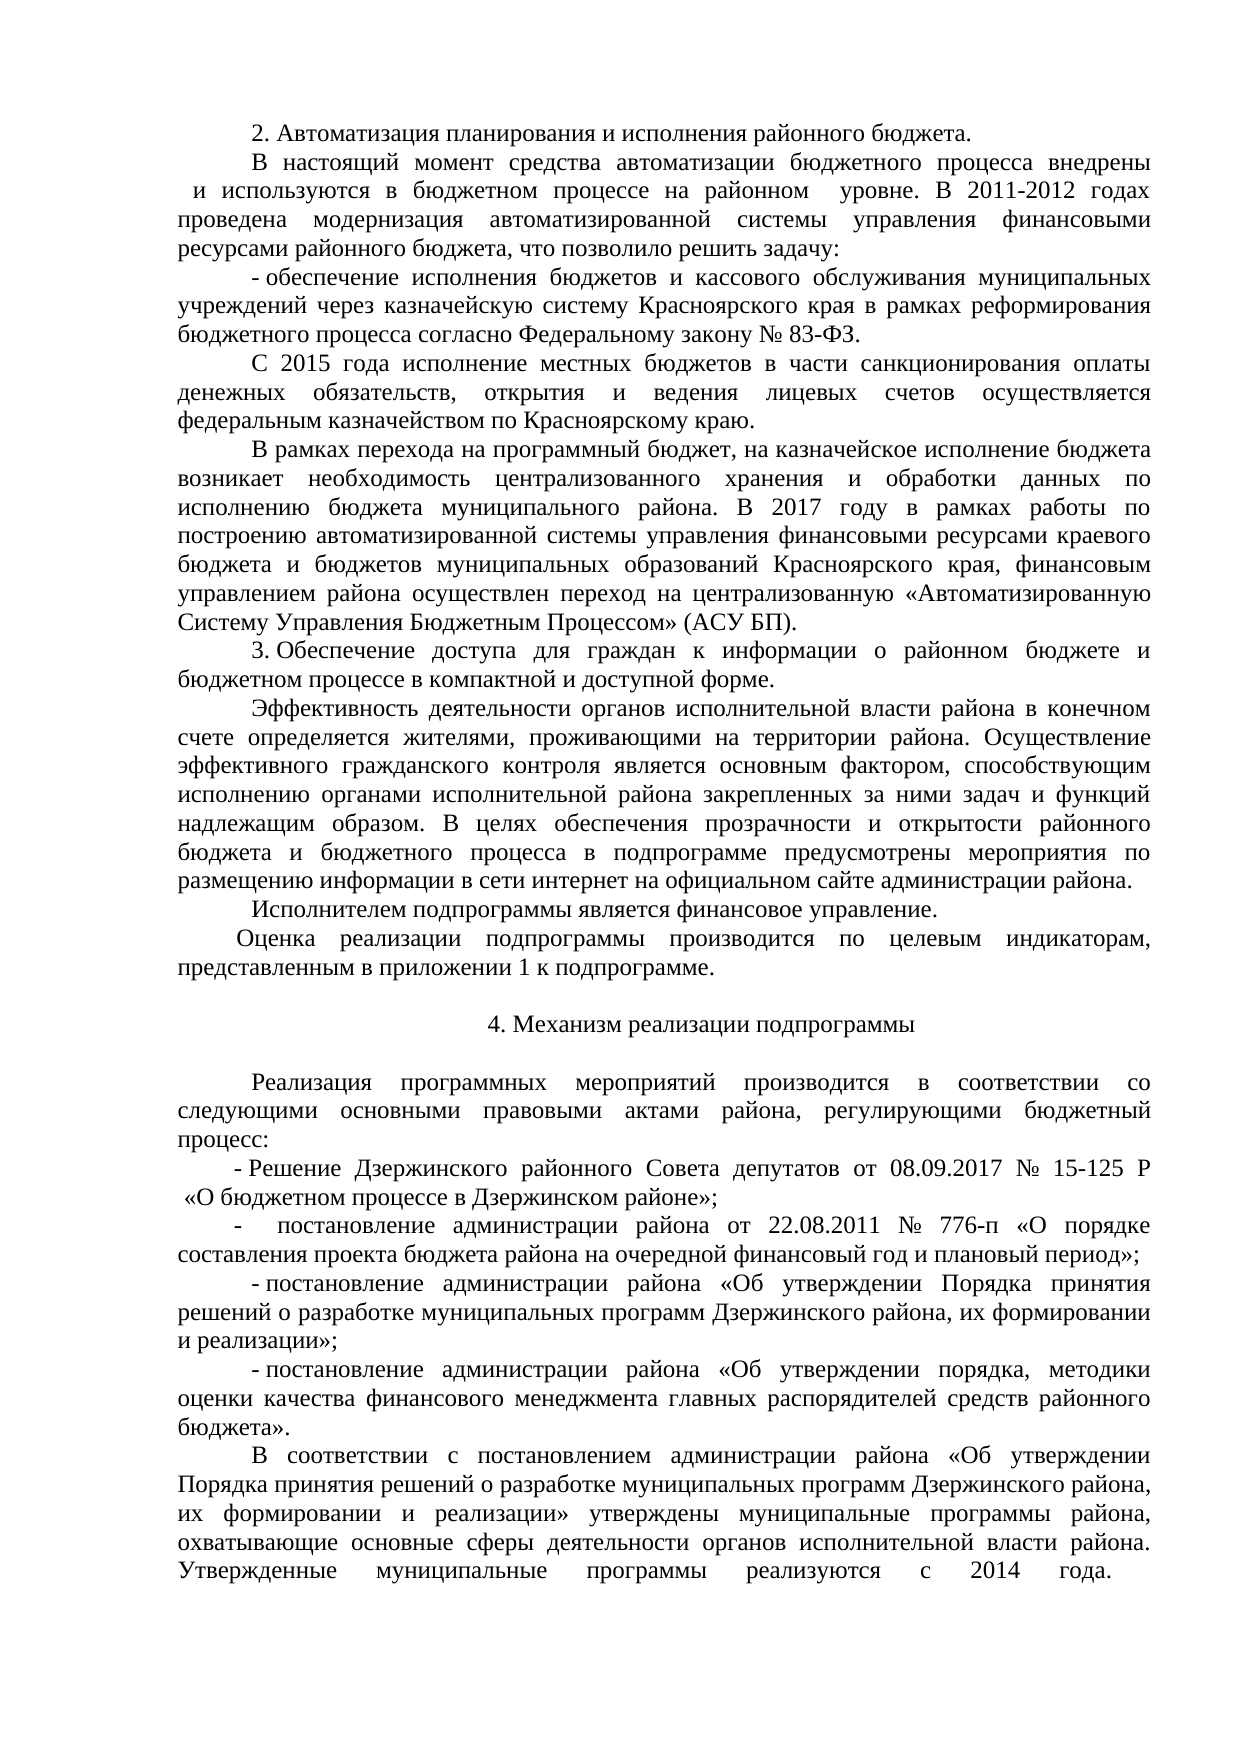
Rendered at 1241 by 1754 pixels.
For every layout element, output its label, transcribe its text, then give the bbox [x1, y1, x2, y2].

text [177, 1441, 1152, 1584]
text 2. Автоматизация планирования и исполнения районного бюджета. [177, 118, 1152, 147]
text - постановление администрации района «Об утверждении порядка, методики оценки качества финансового менеджмента главных распорядителей средств районного бюджета». [177, 1354, 1152, 1441]
text 4. Механизм реализации подпрограммы [177, 1009, 1152, 1038]
text - обеспечение исполнения бюджетов и кассового обслуживания муниципальных учреждений через казначейскую систему Красноярского края в рамках реформирования бюджетного процесса согласно Федеральному закону № 83-ФЗ. [177, 262, 1152, 348]
text Оценка реализации подпрограммы производится по целевым индикаторам, представленным в приложении 1 к подпрограмме. [177, 923, 1152, 981]
text В настоящий момент средства автоматизации бюджетного процесса внедрены и используются в бюджетном процессе на районном уровне. В 2011-2012 годах проведена модернизация автоматизированной системы управления финансовыми ресурсами районного бюджета, что позволило решить задачу: [177, 147, 1152, 262]
text Исполнителем подпрограммы является финансовое управление. [177, 894, 1152, 923]
text С 2015 года исполнение местных бюджетов в части санкционирования оплаты денежных обязательств, открытия и ведения лицевых счетов осуществляется федеральным казначейством по Красноярскому краю. [177, 348, 1152, 434]
text - постановление администрации района «Об утверждении Порядка принятия решений о разработке муниципальных программ Дзержинского района, их формировании и реализации»; [177, 1268, 1152, 1354]
text В рамках перехода на программный бюджет, на казначейское исполнение бюджета возникает необходимость централизованного хранения и обработки данных по исполнению бюджета муниципального района. В 2017 году в рамках работы по построению автоматизированной системы управления финансовыми ресурсами краевого бюджета и бюджетов муниципальных образований Красноярского края, финансовым управлением района осуществлен переход на централизованную «Автоматизированную Систему Управления Бюджетным Процессом» (АСУ БП). [177, 434, 1152, 636]
text - постановление администрации района от 22.08.2011 № 776-п «О порядке составления проекта бюджета района на очередной финансовый год и плановый период»; [177, 1211, 1152, 1268]
text - Решение Дзержинского районного Совета депутатов от 08.09.2017 № 15-125 Р «О бюджетном процессе в Дзержинском районе»; [177, 1153, 1152, 1211]
text Реализация программных мероприятий производится в соответствии со следующими основными правовыми актами района, регулирующими бюджетный процесс: [177, 1067, 1152, 1153]
text Эффективность деятельности органов исполнительной власти района в конечном счете определяется жителями, проживающими на территории района. Осуществление эффективного гражданского контроля является основным фактором, способствующим исполнению органами исполнительной района закрепленных за ними задач и функций надлежащим образом. В целях обеспечения прозрачности и открытости районного бюджета и бюджетного процесса в подпрограмме предусмотрены мероприятия по размещению информации в сети интернет на официальном сайте администрации района. [177, 693, 1152, 894]
text 3. Обеспечение доступа для граждан к информации о районном бюджете и бюджетном процессе в компактной и доступной форме. [177, 636, 1152, 693]
